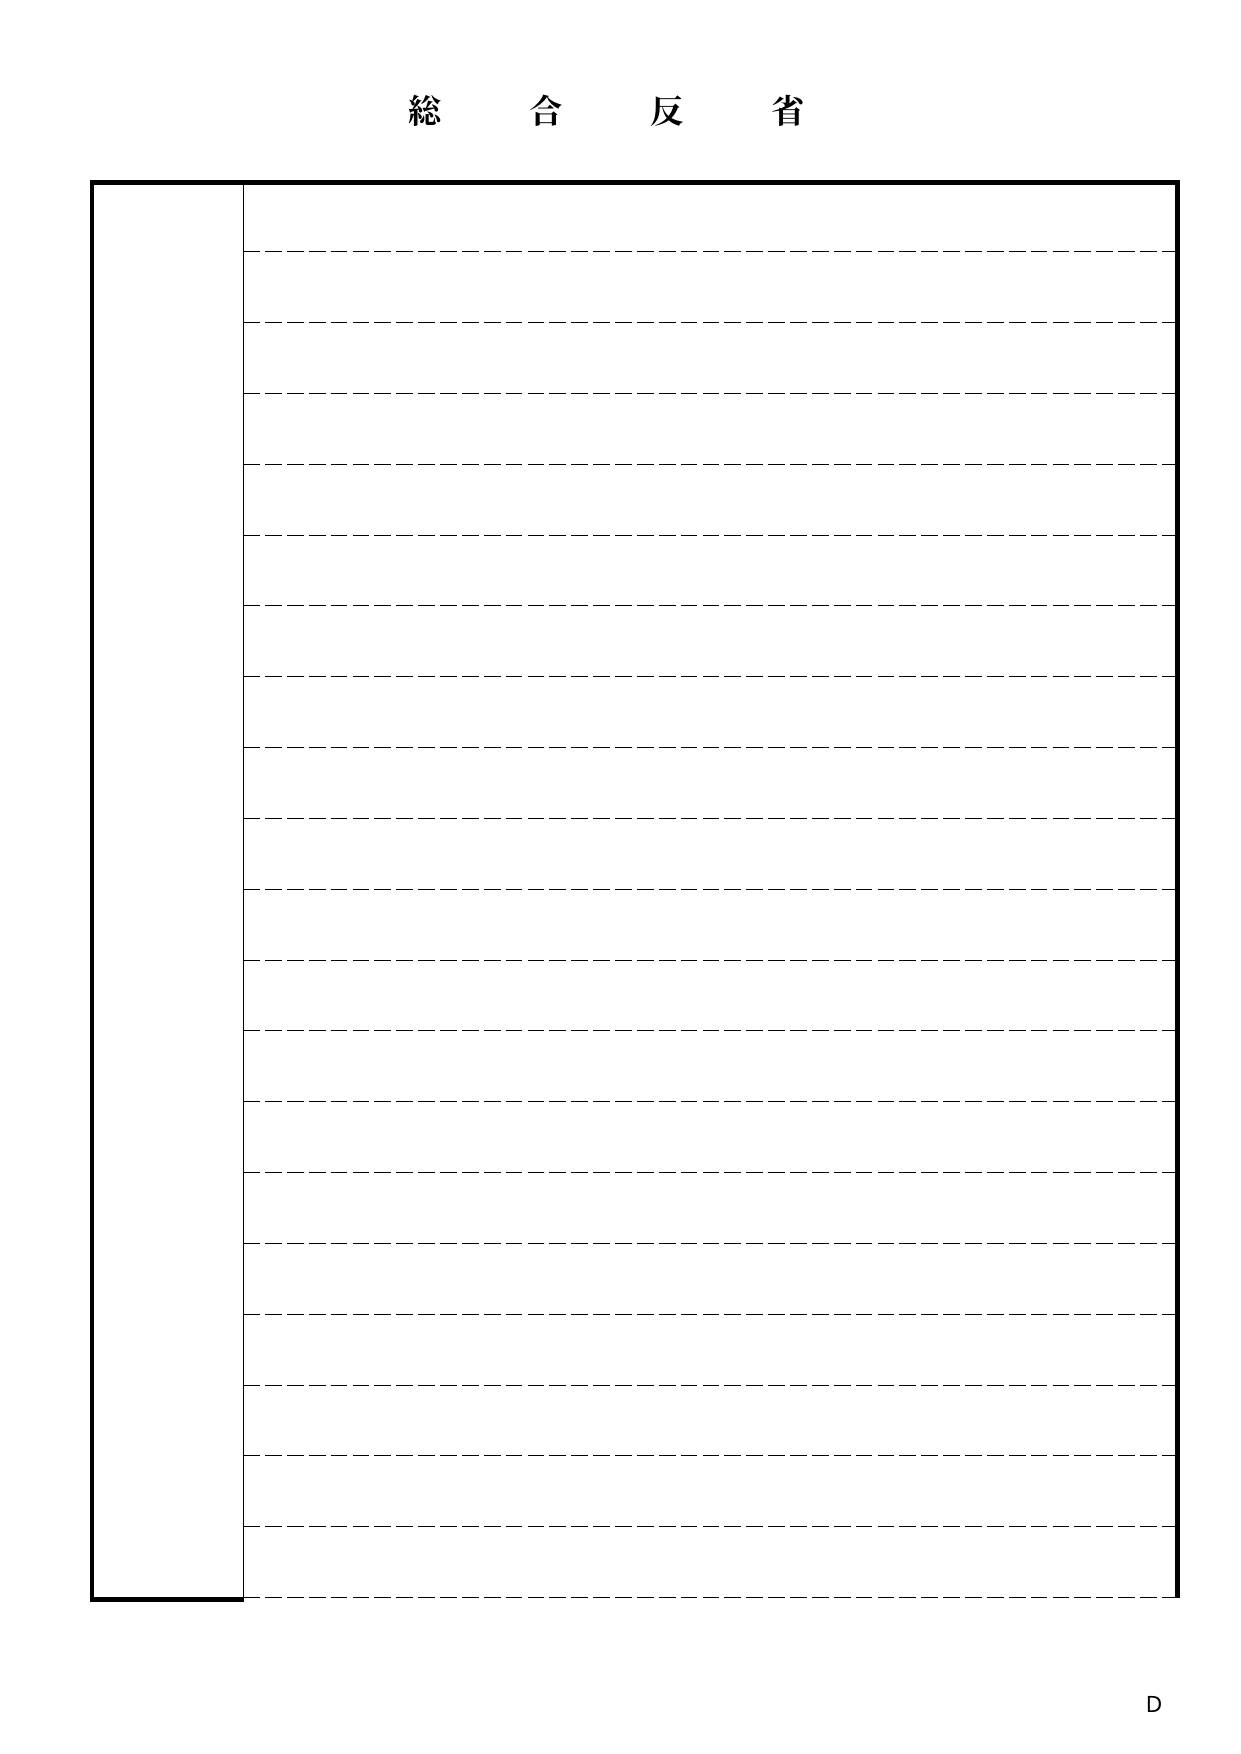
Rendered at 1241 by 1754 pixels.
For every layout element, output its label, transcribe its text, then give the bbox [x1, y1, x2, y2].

table_header [94, 185, 243, 1597]
table_cell [244, 605, 1175, 676]
table_cell [244, 818, 1175, 889]
table_cell [244, 889, 1175, 959]
text 総 合 反 省 [89, 74, 1151, 145]
table_cell [244, 1101, 1175, 1172]
table_cell [244, 1030, 1175, 1101]
table_cell [244, 322, 1175, 393]
table_cell [244, 1172, 1175, 1243]
table_cell [244, 251, 1175, 322]
table_cell [244, 1526, 1175, 1597]
table_cell [244, 676, 1175, 747]
table_cell [244, 1385, 1175, 1455]
table_cell [244, 1455, 1175, 1526]
table_cell [244, 1243, 1175, 1314]
table_cell [244, 464, 1175, 534]
table_cell [244, 1314, 1175, 1384]
table_cell [244, 535, 1175, 605]
table_header [244, 185, 1175, 251]
table_cell [244, 747, 1175, 818]
table_cell [244, 960, 1175, 1030]
table_cell [244, 393, 1175, 464]
